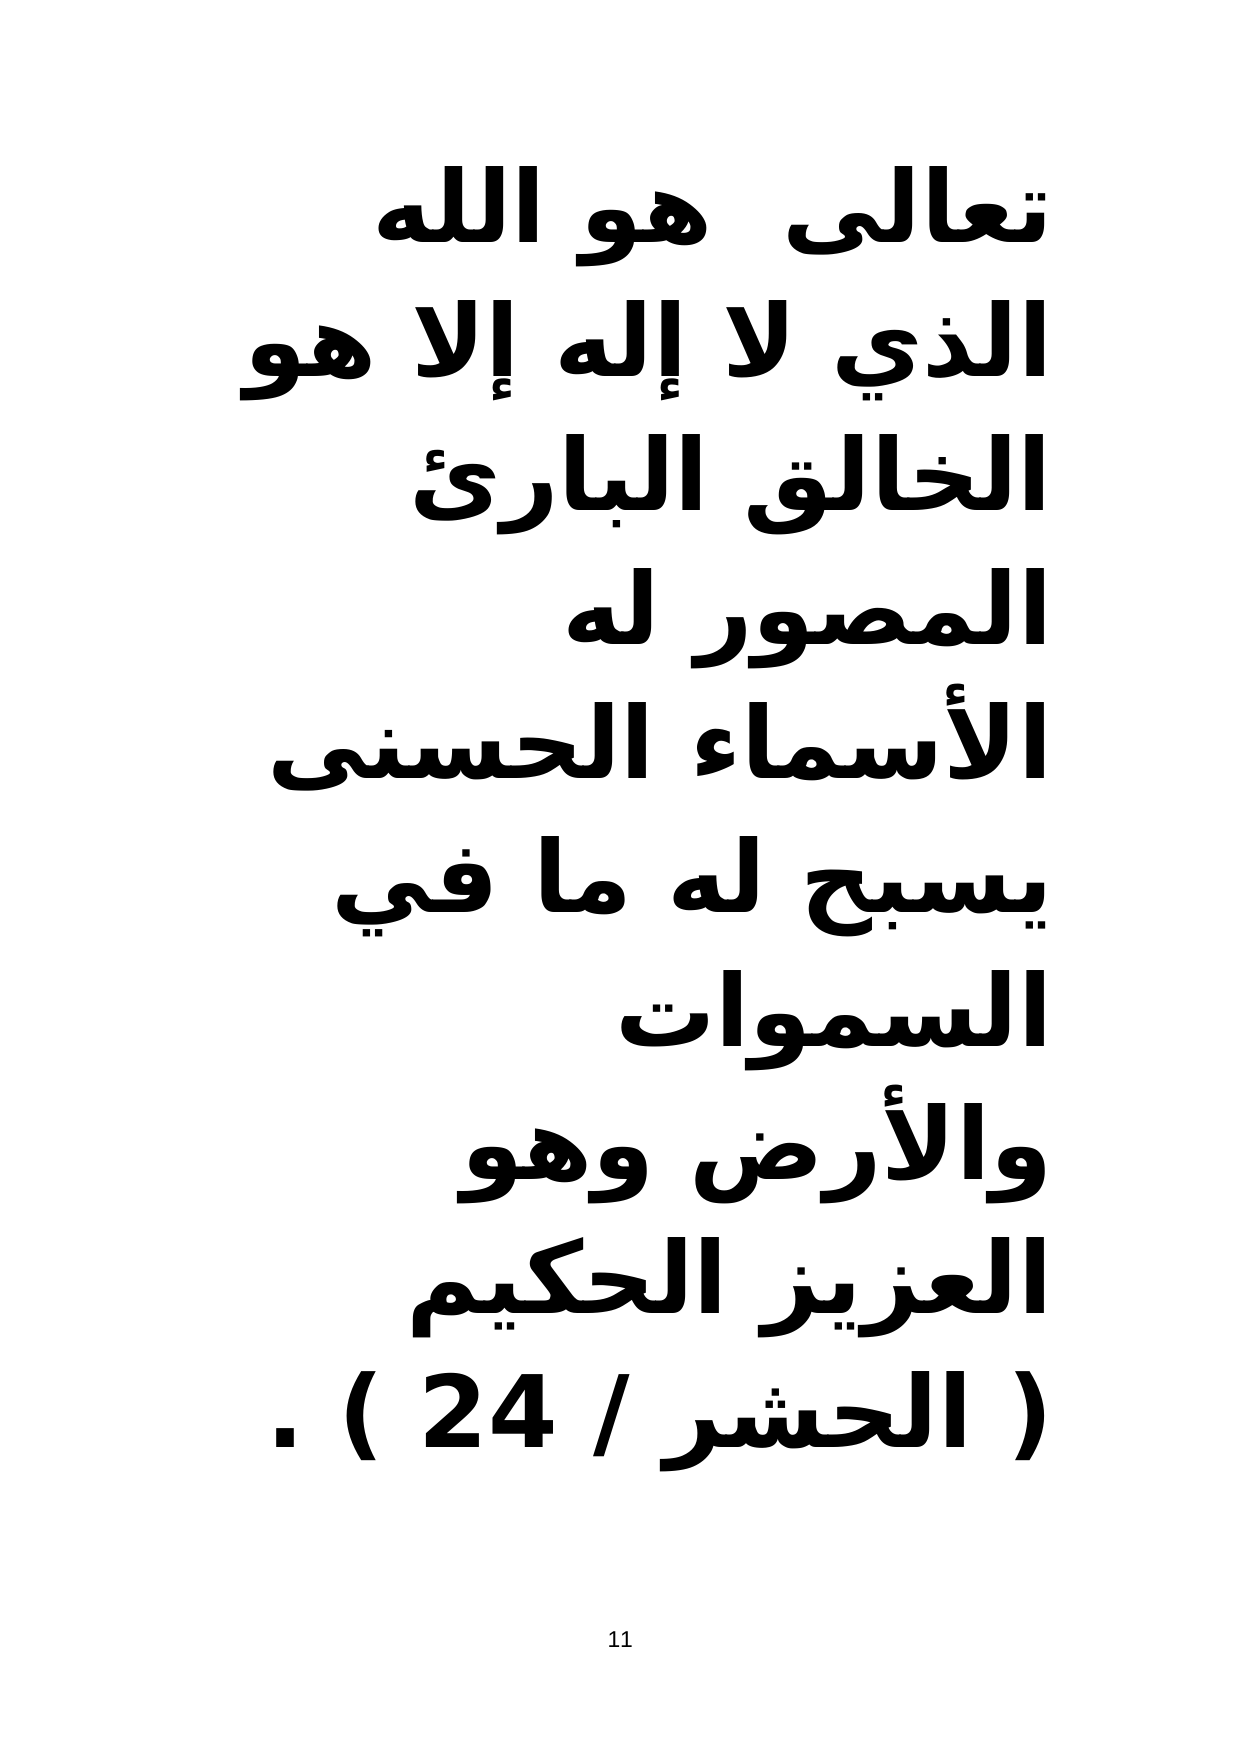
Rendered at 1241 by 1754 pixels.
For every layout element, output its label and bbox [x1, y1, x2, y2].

text [187, 150, 1053, 1471]
